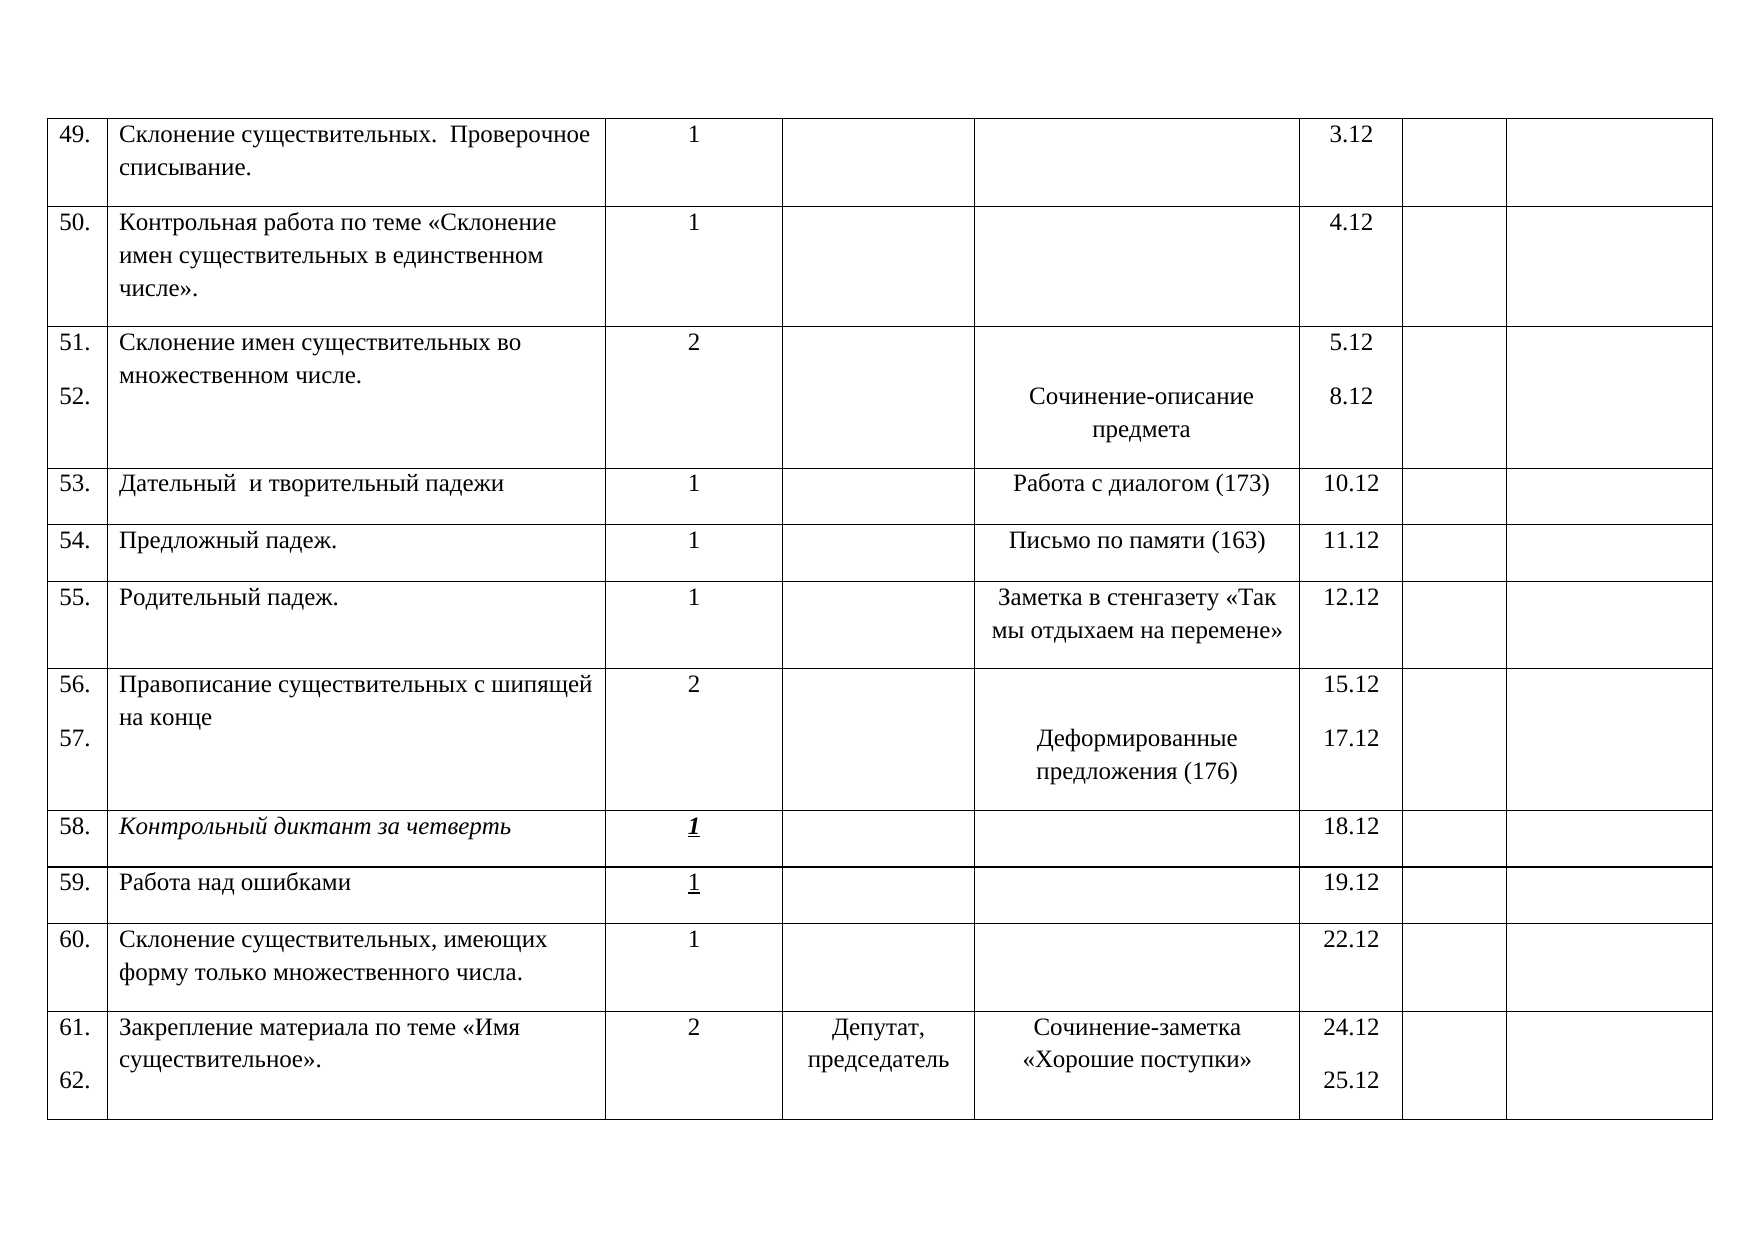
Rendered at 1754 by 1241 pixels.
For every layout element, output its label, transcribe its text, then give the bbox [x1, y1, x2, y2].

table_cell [783, 1012, 974, 1119]
table_cell 12.12 [1300, 582, 1402, 668]
table_cell [1507, 669, 1712, 810]
table_cell 1 [606, 582, 782, 668]
table_cell 4.12 [1300, 207, 1402, 326]
table_cell 1 [606, 924, 782, 1011]
table_cell Деформированные предложения (176) [975, 669, 1299, 810]
table_cell 5.12 8.12 [1300, 327, 1402, 467]
table_cell [975, 119, 1299, 206]
table_cell [1507, 119, 1712, 206]
table_cell [1507, 327, 1712, 467]
table_cell [783, 207, 974, 326]
table_cell 15.12 17.12 [1300, 669, 1402, 810]
table_cell [1403, 582, 1506, 668]
table_cell [1507, 582, 1712, 668]
table_cell Склонение существительных, имеющих форму только множественного числа. [108, 924, 605, 1011]
table_cell [783, 469, 974, 524]
table_cell 2 [606, 327, 782, 467]
table_cell [1403, 811, 1506, 866]
table_cell [1403, 1012, 1506, 1119]
table_cell 51. 52. [48, 327, 107, 467]
table_cell [783, 868, 974, 923]
table_cell [1403, 207, 1506, 326]
table_cell Контрольный диктант за четверть [108, 811, 605, 866]
table_cell [1403, 119, 1506, 206]
table_cell 1 [606, 868, 782, 923]
table_cell [783, 811, 974, 866]
table_cell 10.12 [1300, 469, 1402, 524]
table_cell [783, 327, 974, 467]
table_cell [1403, 327, 1506, 467]
table_cell [1507, 525, 1712, 581]
table_cell Дательный и творительный падежи [108, 469, 605, 524]
table_cell Склонение существительных. Проверочное списывание. [108, 119, 605, 206]
table_cell 19.12 [1300, 868, 1402, 923]
table_cell 55. [48, 582, 107, 668]
table_cell 1 [606, 469, 782, 524]
table_cell [783, 582, 974, 668]
table_cell [1507, 469, 1712, 524]
table_cell Предложный падеж. [108, 525, 605, 581]
table_cell Родительный падеж. [108, 582, 605, 668]
table_cell [783, 119, 974, 206]
table_cell 1 [606, 525, 782, 581]
table_cell [783, 525, 974, 581]
table_cell [975, 811, 1299, 866]
table_cell 3.12 [1300, 119, 1402, 206]
table_cell Контрольная работа по теме «Склонение имен существительных в единственном числе». [108, 207, 605, 326]
table_cell 50. [48, 207, 107, 326]
table_cell 53. [48, 469, 107, 524]
table_cell Правописание существительных с шипящей на конце [108, 669, 605, 810]
table_cell Работа с диалогом (173) [975, 469, 1299, 524]
table_cell 49. [48, 119, 107, 206]
table_cell 18.12 [1300, 811, 1402, 866]
table_cell [1403, 924, 1506, 1011]
table_cell [1403, 868, 1506, 923]
table_cell Работа над ошибками [108, 868, 605, 923]
table_cell [975, 207, 1299, 326]
table_cell 2 [606, 1012, 782, 1119]
table_cell 1 [606, 119, 782, 206]
table_cell 22.12 [1300, 924, 1402, 1011]
table_cell Сочинение-описание предмета [975, 327, 1299, 467]
table_cell 58. [48, 811, 107, 866]
table_cell 1 [606, 811, 782, 866]
table_cell Склонение имен существительных во множественном числе. [108, 327, 605, 467]
table_cell [1403, 669, 1506, 810]
table_cell [1507, 1012, 1712, 1119]
table_cell 61. 62. [48, 1012, 107, 1119]
table_cell 60. [48, 924, 107, 1011]
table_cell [975, 1012, 1299, 1119]
table_cell Письмо по памяти (163) [975, 525, 1299, 581]
table_cell [1507, 924, 1712, 1011]
table_cell [975, 924, 1299, 1011]
table_cell [1507, 207, 1712, 326]
table_cell [975, 868, 1299, 923]
table_cell Заметка в стенгазету «Так мы отдыхаем на перемене» [975, 582, 1299, 668]
table_cell [783, 924, 974, 1011]
table_cell 2 [606, 669, 782, 810]
table_cell 1 [606, 207, 782, 326]
table_cell [783, 669, 974, 810]
table_cell [1507, 868, 1712, 923]
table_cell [108, 1012, 605, 1119]
table_cell 24.12 25.12 [1300, 1012, 1402, 1119]
table_cell [1403, 469, 1506, 524]
table_cell 56. 57. [48, 669, 107, 810]
table_cell 54. [48, 525, 107, 581]
table_cell [1403, 525, 1506, 581]
table_cell [1507, 811, 1712, 866]
table_cell 11.12 [1300, 525, 1402, 581]
table_cell 59. [48, 868, 107, 923]
